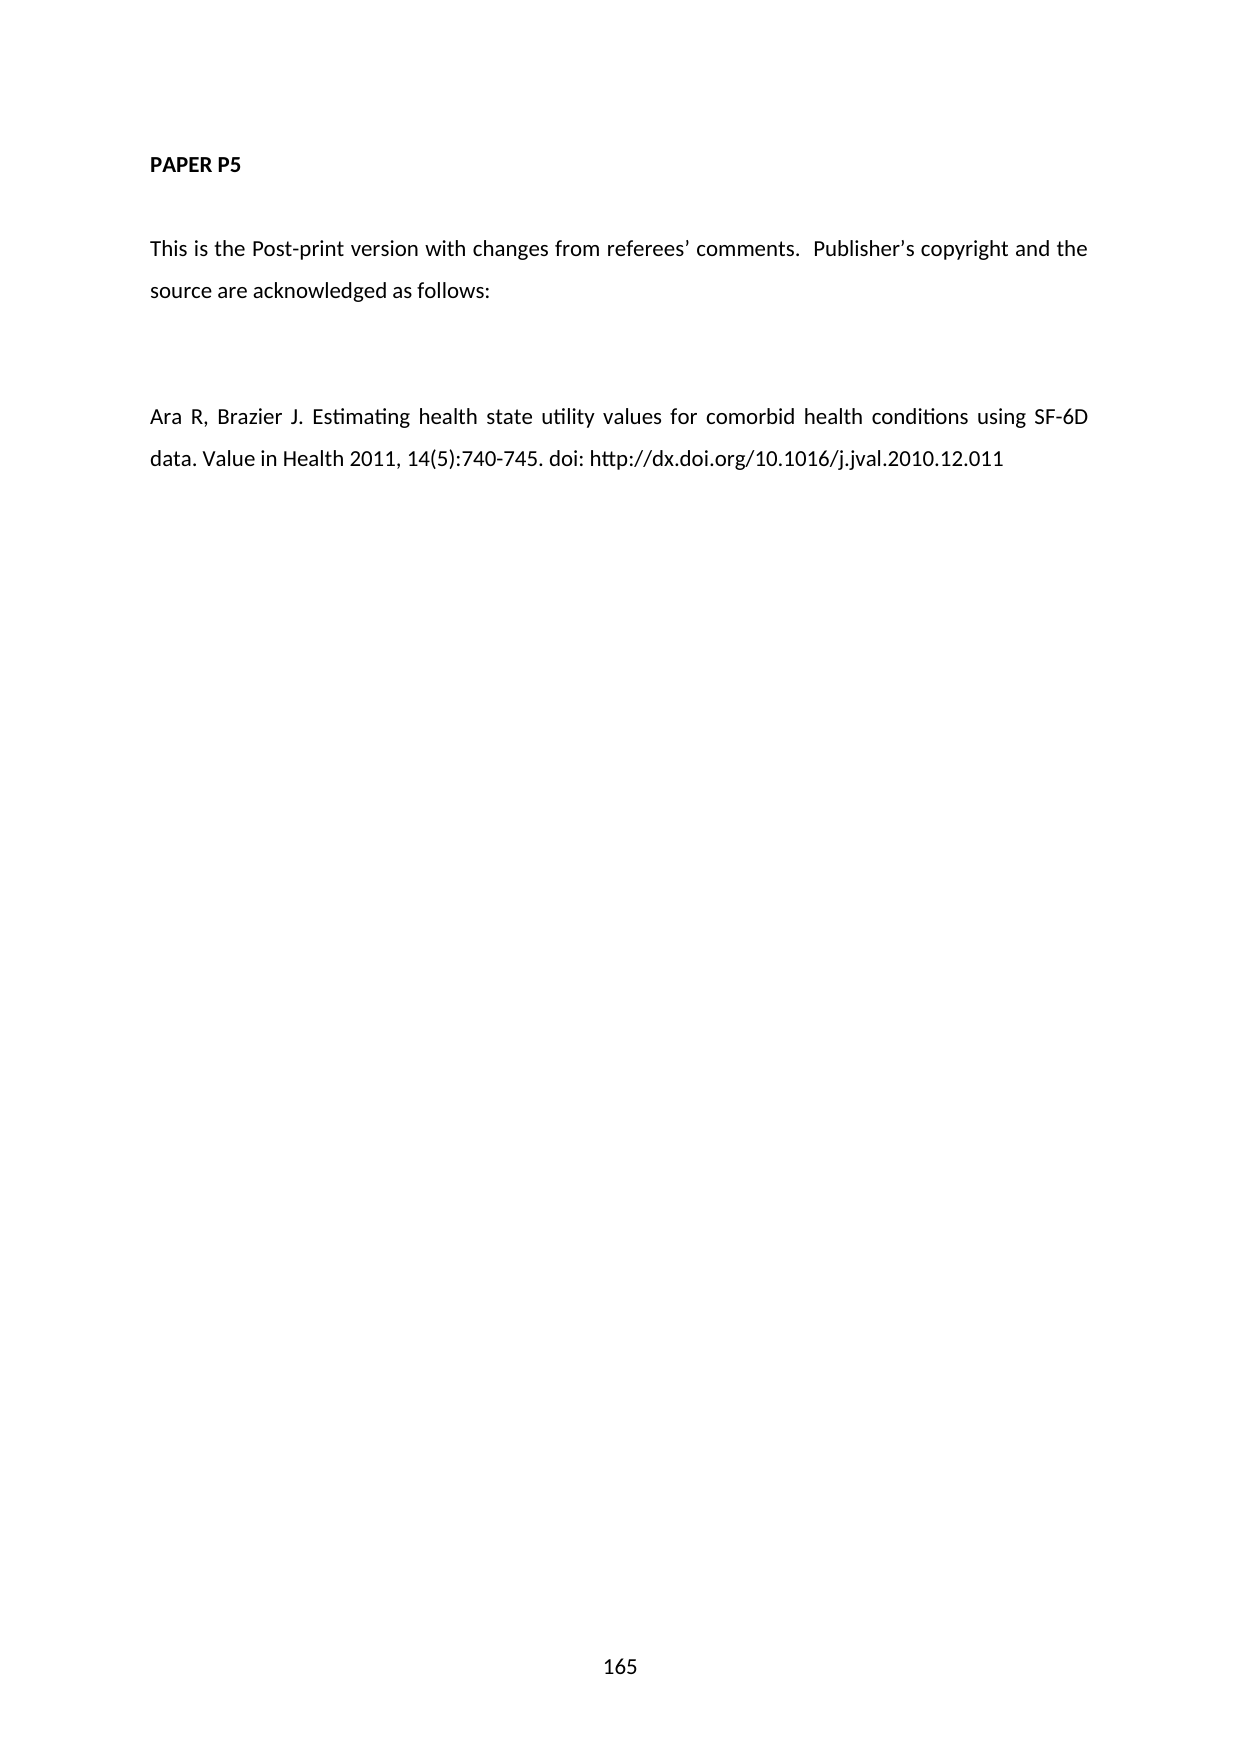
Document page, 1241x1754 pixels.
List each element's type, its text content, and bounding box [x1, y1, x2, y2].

text Ara R, Brazier J. Estimating health state utility values for comorbid health conditions using SF-6D data. Value in Health 2011, 14(5):740-745. doi: http://dx.doi.org/10.1016/j.jval.2010.12.011 [150, 402, 1090, 472]
text This is the Post-print version with changes from referees’ comments. Publisher’s copyright and the source are acknowledged as follows: [150, 234, 1090, 304]
text PAPER P5 [150, 150, 1090, 178]
